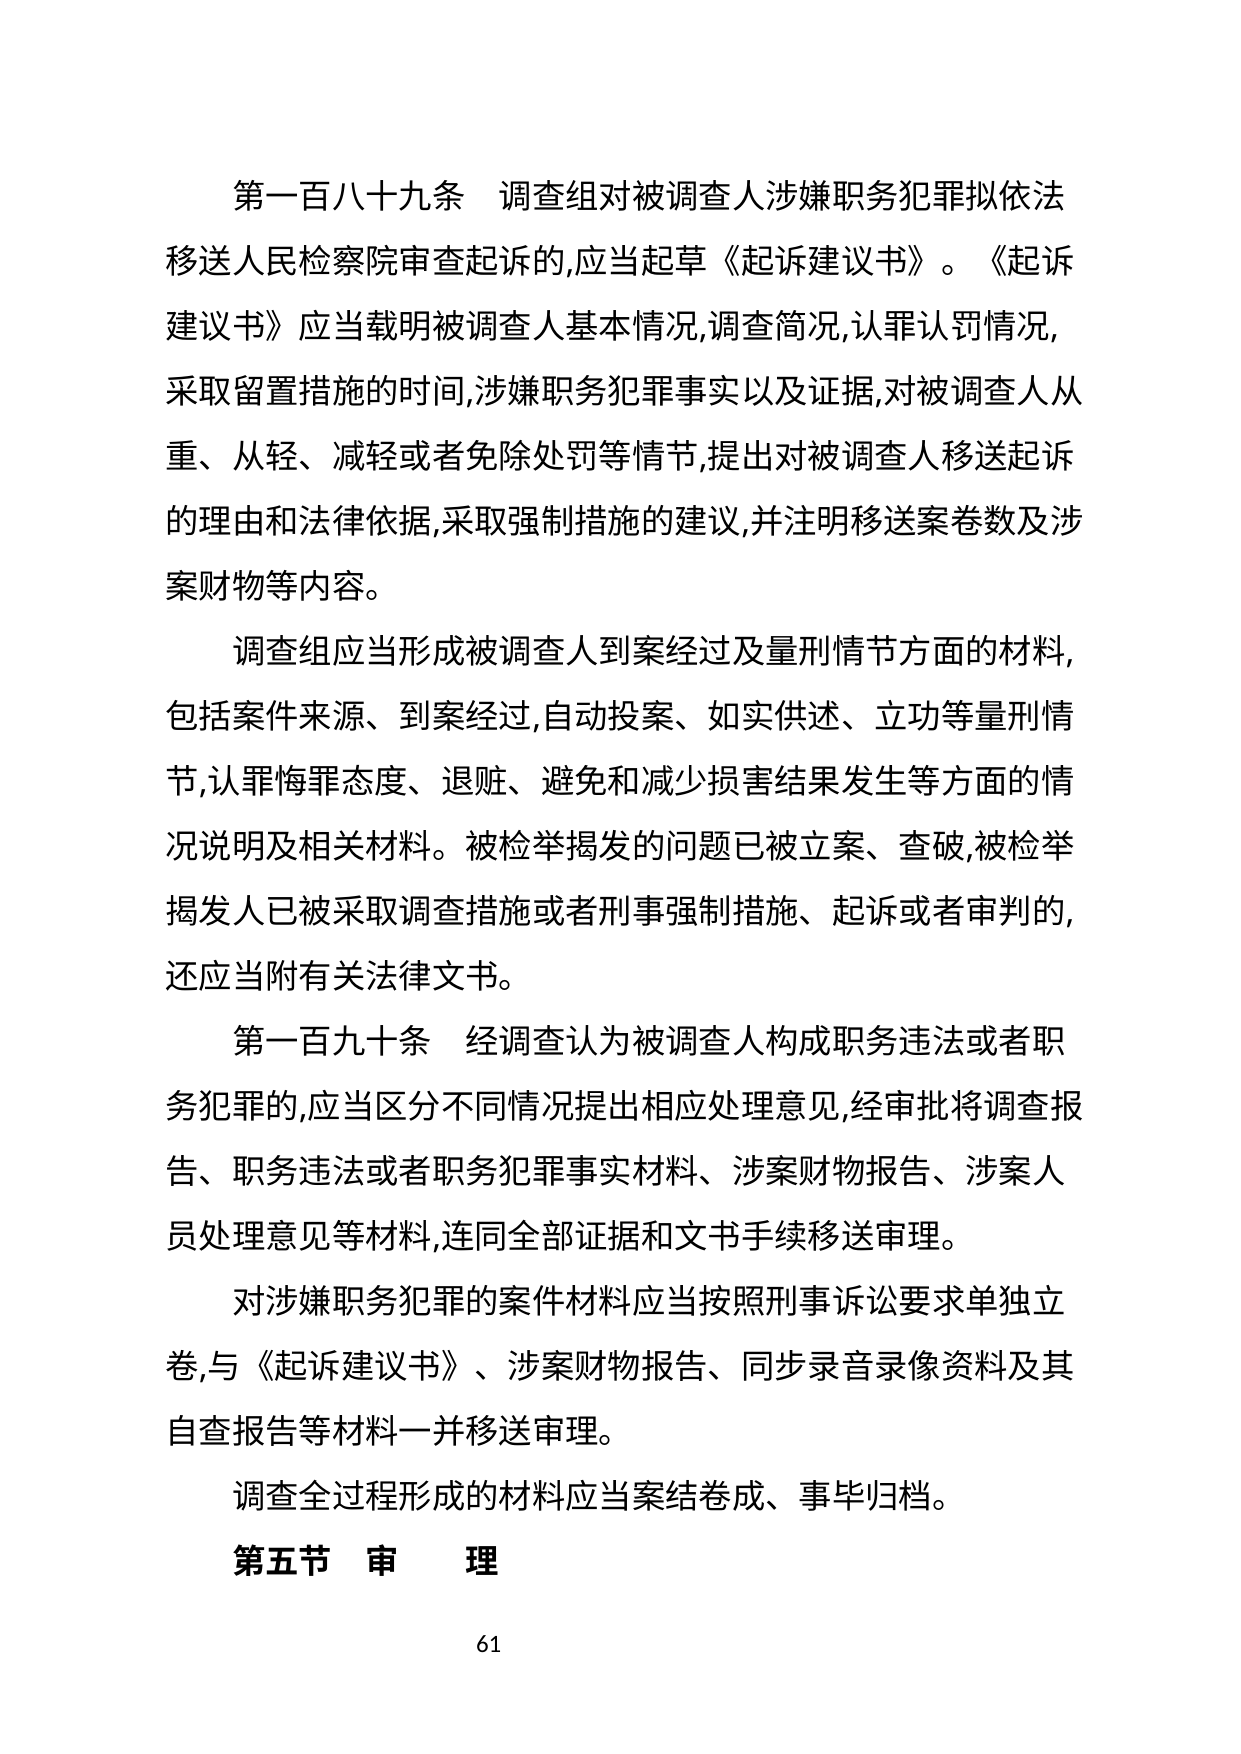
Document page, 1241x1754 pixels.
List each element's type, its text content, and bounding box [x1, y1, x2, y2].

text 第一百九十条 经调查认为被调查人构成职务违法或者职务犯罪的,应当区分不同情况提出相应处理意见,经审批将调查报告、职务违法或者职务犯罪事实材料、涉案财物报告、涉案人员处理意见等材料,连同全部证据和文书手续移送审理。 [165, 1007, 1087, 1267]
text 对涉嫌职务犯罪的案件材料应当按照刑事诉讼要求单独立卷,与《起诉建议书》、涉案财物报告、同步录音录像资料及其自查报告等材料一并移送审理。 [165, 1267, 1087, 1462]
text 调查全过程形成的材料应当案结卷成、事毕归档。 [165, 1462, 1087, 1527]
text 第五节 审 理 [165, 1527, 1087, 1592]
text 第一百八十九条 调查组对被调查人涉嫌职务犯罪拟依法移送人民检察院审查起诉的,应当起草《起诉建议书》。《起诉建议书》应当载明被调查人基本情况,调查简况,认罪认罚情况,采取留置措施的时间,涉嫌职务犯罪事实以及证据,对被调查人从重、从轻、减轻或者免除处罚等情节,提出对被调查人移送起诉的理由和法律依据,采取强制措施的建议,并注明移送案卷数及涉案财物等内容。 [165, 162, 1087, 617]
text 调查组应当形成被调查人到案经过及量刑情节方面的材料,包括案件来源、到案经过,自动投案、如实供述、立功等量刑情节,认罪悔罪态度、退赃、避免和减少损害结果发生等方面的情况说明及相关材料。被检举揭发的问题已被立案、查破,被检举揭发人已被采取调查措施或者刑事强制措施、起诉或者审判的,还应当附有关法律文书。 [165, 617, 1087, 1007]
